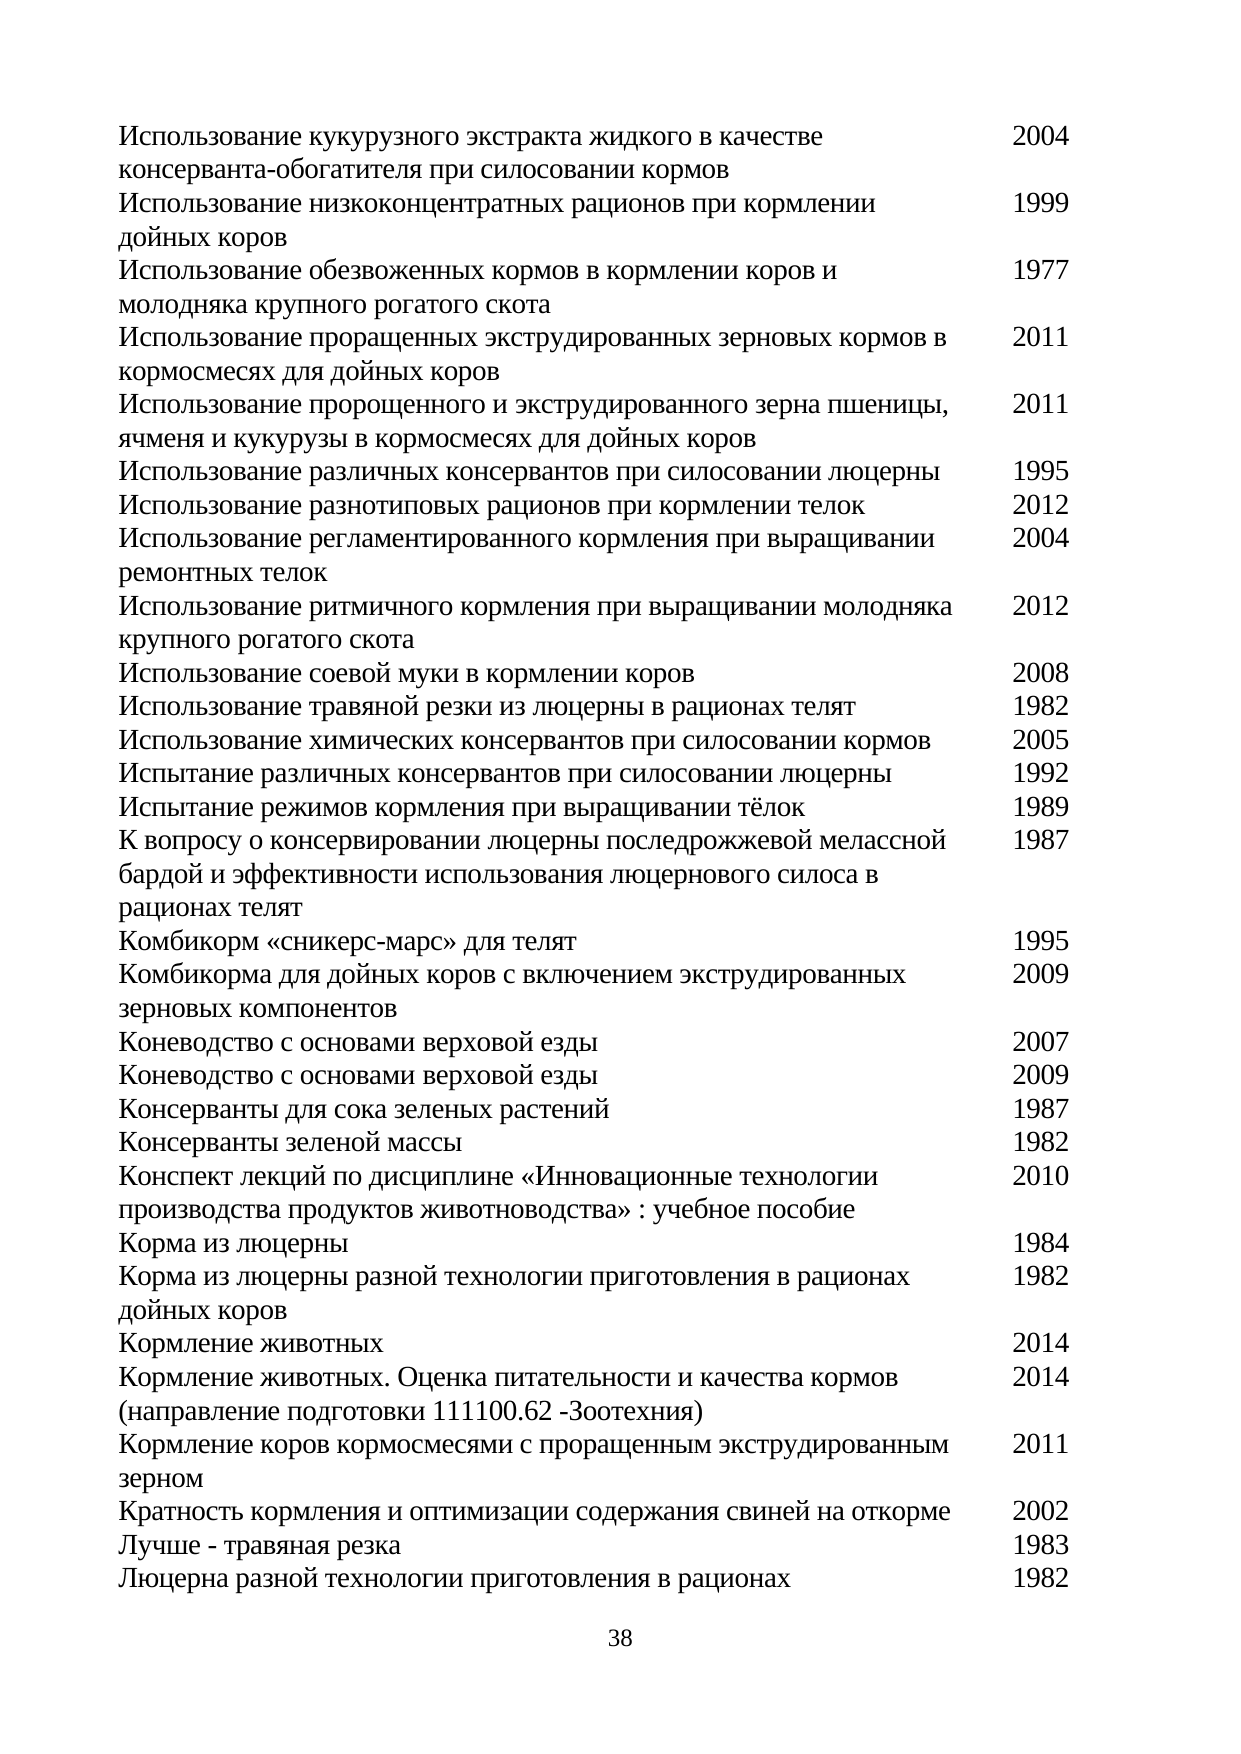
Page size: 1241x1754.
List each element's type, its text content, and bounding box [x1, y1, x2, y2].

table_cell 2011 [978, 1426, 1104, 1493]
table_cell Коневодство с основами верховой езды [107, 1024, 978, 1057]
table_cell 1983 [978, 1527, 1104, 1560]
table_cell Использование различных консервантов при силосовании люцерны [107, 454, 978, 487]
table_cell Использование низкоконцентратных рационов при кормлении дойных коров [107, 185, 978, 252]
table_cell 1995 [978, 923, 1104, 957]
table_cell Комбикорм «сникерс-марс» для телят [107, 923, 978, 957]
table_cell 1992 [978, 755, 1104, 789]
table_cell 2008 [978, 655, 1104, 688]
table_cell Использование кукурузного экстракта жидкого в качестве консерванта-обогатителя при силосовании кормов [107, 118, 978, 185]
table_cell Консерванты зеленой массы [107, 1124, 978, 1158]
table_cell Использование травяной резки из люцерны в рационах телят [107, 688, 978, 722]
table_cell Комбикорма для дойных коров с включением экструдированных зерновых компонентов [107, 957, 978, 1024]
table_cell Испытание различных консервантов при силосовании люцерны [107, 755, 978, 789]
table_cell Использование обезвоженных кормов в кормлении коров и молодняка крупного рогатого скота [107, 252, 978, 319]
table_cell 2014 [978, 1359, 1104, 1426]
table_cell 1982 [978, 1259, 1104, 1326]
table_cell 2009 [978, 957, 1104, 1024]
table_cell Кратность кормления и оптимизации содержания свиней на откорме [107, 1493, 978, 1527]
table_cell 2011 [978, 386, 1104, 453]
table_cell 1982 [978, 1560, 1104, 1594]
table_cell 2009 [978, 1057, 1104, 1091]
table_cell Использование разнотиповых рационов при кормлении телок [107, 487, 978, 521]
table_cell 1982 [978, 688, 1104, 722]
table_cell Лучше - травяная резка [107, 1527, 978, 1560]
table_cell Испытание режимов кормления при выращивании тёлок [107, 789, 978, 822]
table_cell 2014 [978, 1326, 1104, 1359]
table_cell Кормление животных. Оценка питательности и качества кормов (направление подготовки 111100.62 -Зоотехния) [107, 1359, 978, 1426]
table_cell 1987 [978, 823, 1104, 923]
table_cell Корма из люцерны разной технологии приготовления в рационах дойных коров [107, 1259, 978, 1326]
table_cell Конспект лекций по дисциплине «Инновационные технологии производства продуктов животноводства» : учебное пособие [107, 1158, 978, 1225]
table_cell Корма из люцерны [107, 1225, 978, 1258]
table_cell К вопросу о консервировании люцерны последрожжевой мелассной бардой и эффективности использования люцернового силоса в рационах телят [107, 823, 978, 923]
table_cell 1989 [978, 789, 1104, 822]
table_cell Кормление коров кормосмесями с проращенным экструдированным зерном [107, 1426, 978, 1493]
table_cell Использование проращенных экструдированных зерновых кормов в кормосмесях для дойных коров [107, 319, 978, 386]
table_cell Использование химических консервантов при силосовании кормов [107, 722, 978, 755]
table_cell Кормление животных [107, 1326, 978, 1359]
table_cell 1984 [978, 1225, 1104, 1258]
table_cell Консерванты для сока зеленых растений [107, 1091, 978, 1124]
table_cell 2004 [978, 118, 1104, 185]
table_cell Коневодство с основами верховой езды [107, 1057, 978, 1091]
table_cell 2011 [978, 319, 1104, 386]
table_cell 1999 [978, 185, 1104, 252]
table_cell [107, 1560, 978, 1594]
table_cell 2012 [978, 487, 1104, 521]
table_cell Использование соевой муки в кормлении коров [107, 655, 978, 688]
table_cell Использование ритмичного кормления при выращивании молодняка крупного рогатого скота [107, 588, 978, 655]
table_cell 2007 [978, 1024, 1104, 1057]
table_cell 1987 [978, 1091, 1104, 1124]
table_cell 1995 [978, 454, 1104, 487]
table_cell 2002 [978, 1493, 1104, 1527]
table_cell Использование пророщенного и экструдированного зерна пшеницы, ячменя и кукурузы в кормосмесях для дойных коров [107, 386, 978, 453]
table_cell 2004 [978, 521, 1104, 588]
table_cell 1977 [978, 252, 1104, 319]
table_cell 1982 [978, 1124, 1104, 1158]
table_cell 2005 [978, 722, 1104, 755]
table_cell 2012 [978, 588, 1104, 655]
table_cell Использование регламентированного кормления при выращивании ремонтных телок [107, 521, 978, 588]
table_cell 2010 [978, 1158, 1104, 1225]
